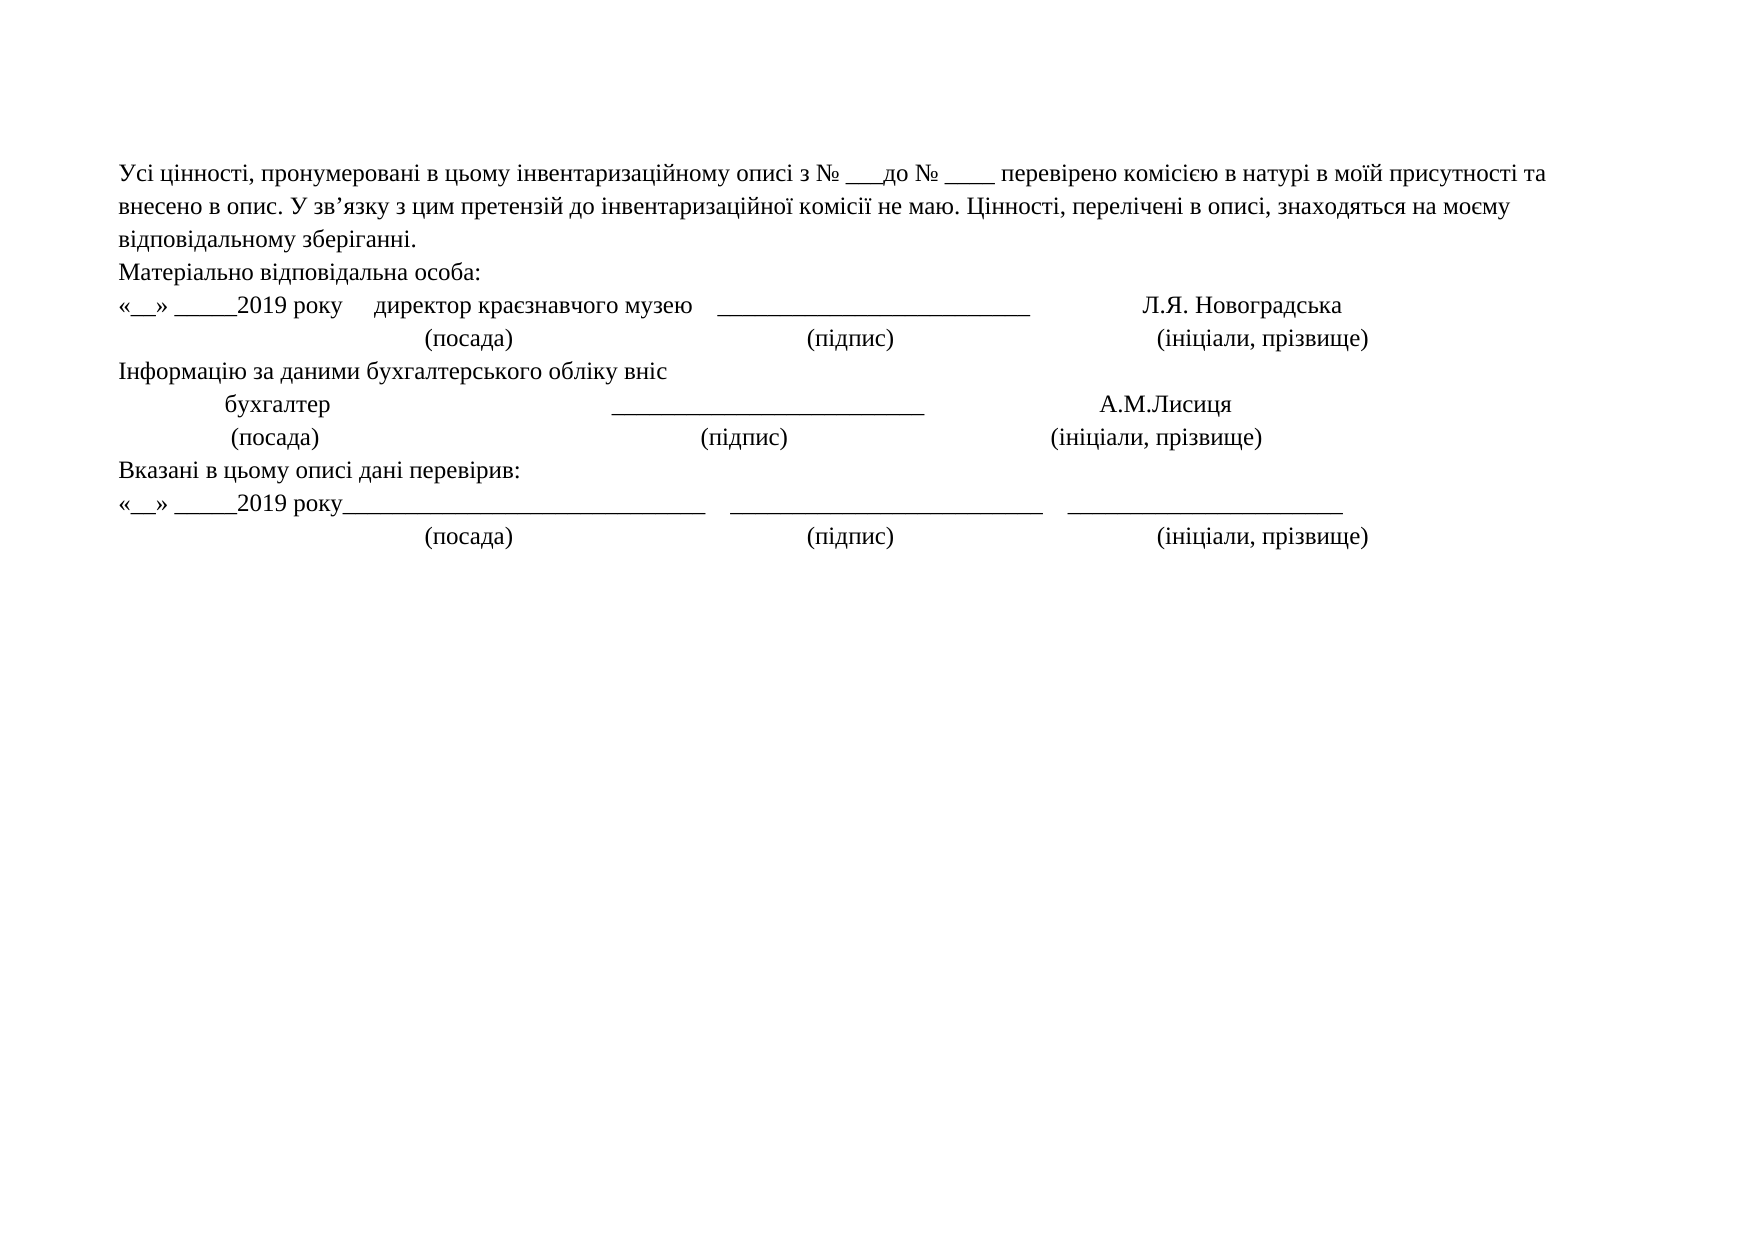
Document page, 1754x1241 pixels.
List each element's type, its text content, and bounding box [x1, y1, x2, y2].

text Матеріально відповідальна особа: [118, 257, 1636, 286]
text Інформацію за даними бухгалтерського обліку вніс [118, 356, 1636, 385]
text «__» _____2019 року_____________________________ _________________________ ______________________ [118, 488, 1636, 517]
text (посада) (підпис) (ініціали, прізвище) [118, 422, 1636, 451]
text бухгалтер _________________________ А.М.Лисиця [118, 389, 1636, 418]
text (посада) (підпис) (ініціали, прізвище) [118, 521, 1636, 550]
text «__» _____2019 року директор краєзнавчого музею _________________________ Л.Я. Новоградська [118, 290, 1636, 319]
text (посада) (підпис) (ініціали, прізвище) [118, 323, 1636, 352]
text Вказані в цьому описі дані перевірив: [118, 455, 1636, 484]
text Усі цінності, пронумеровані в цьому інвентаризаційному описі з № ___до № ____ перевірено комісією в натурі в моїй присутності та внесено в опис. У зв’язку з цим претензій до інвентаризаційної комісії не маю. Цінності, перелічені в описі, знаходяться на моєму відповідальному зберіганні. [118, 158, 1636, 253]
